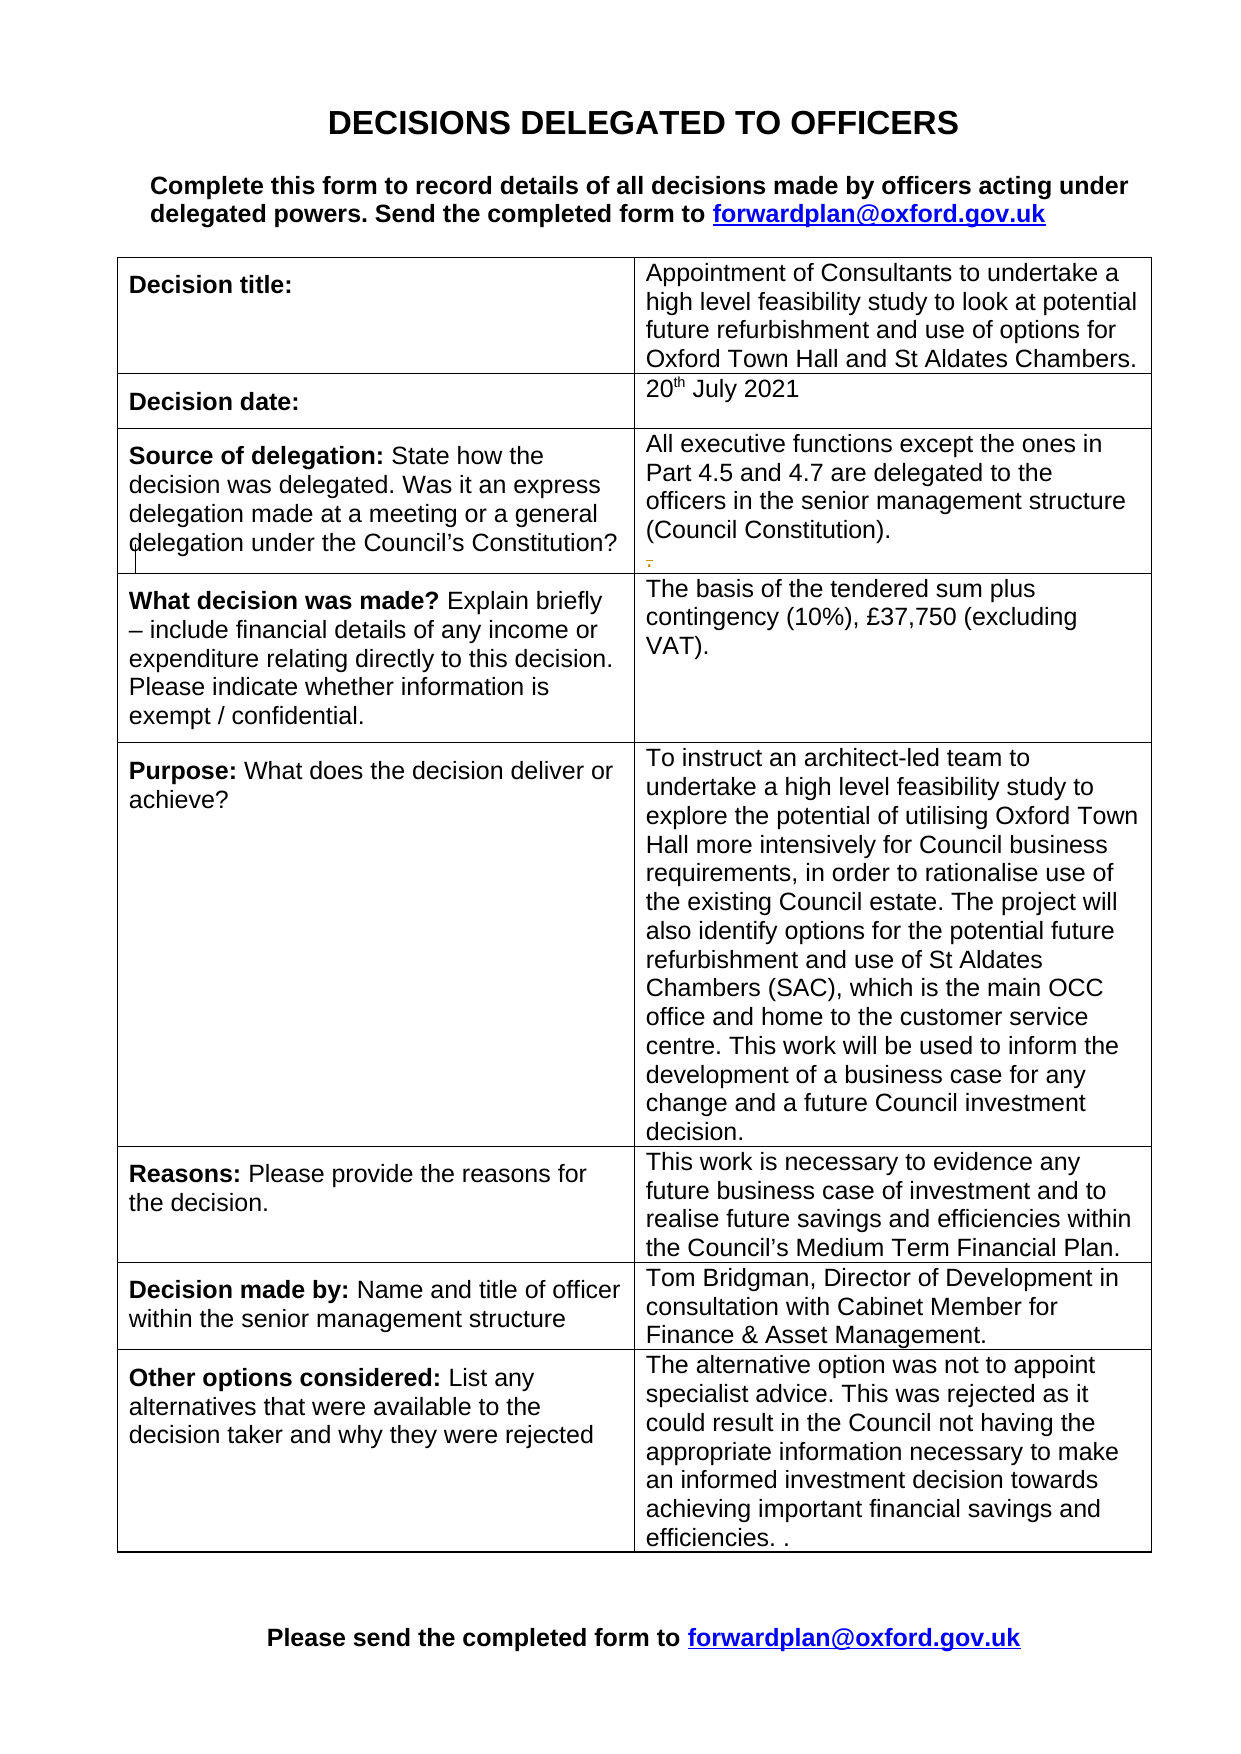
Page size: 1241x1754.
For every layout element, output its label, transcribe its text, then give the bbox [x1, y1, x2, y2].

table_cell Decision date: [118, 374, 634, 428]
table_cell Decision made by: Name and title of officer within the senior management structure [118, 1263, 634, 1349]
text Complete this form to record details of all decisions made by officers acting under delegated powers. Send the completed form to forwardplan@oxford.gov.uk [150, 171, 1137, 228]
table_cell To instruct an architect-led team to undertake a high level feasibility study to explore the potential of utilising Oxford Town Hall more intensively for Council business requirements, in order to rationalise use of the existing Council estate. The project will also identify options for the potential future refurbishment and use of St Aldates Chambers (SAC), which is the main OCC office and home to the customer service centre. This work will be used to inform the development of a business case for any change and a future Council investment decision. [635, 743, 1151, 1146]
table_cell Purpose: What does the decision deliver or achieve? [118, 743, 634, 1146]
table_cell 20th July 2021 [635, 374, 1151, 428]
table_cell This work is necessary to evidence any future business case of investment and to realise future savings and efficiencies within the Council’s Medium Term Financial Plan. [635, 1147, 1151, 1262]
table_cell Tom Bridgman, Director of Development in consultation with Cabinet Member for Finance & Asset Management. [635, 1263, 1151, 1349]
table_cell What decision was made? Explain briefly – include financial details of any income or expenditure relating directly to this decision. Please indicate whether information is exempt / confidential. [118, 574, 634, 742]
table_header Appointment of Consultants to undertake a high level feasibility study to look at potential future refurbishment and use of options for Oxford Town Hall and St Aldates Chambers. [635, 258, 1151, 373]
table_cell All executive functions except the ones in Part 4.5 and 4.7 are delegated to the officers in the senior management structure (Council Constitution). [635, 429, 1151, 572]
table_cell Source of delegation: State how the decision was delegated. Was it an express delegation made at a meeting or a general delegation under the Council’s Constitution? [118, 429, 634, 572]
table_cell Reasons: Please provide the reasons for the decision. [118, 1147, 634, 1262]
table_cell Other options considered: List any alternatives that were available to the decision taker and why they were rejected [118, 1350, 634, 1551]
table_cell The alternative option was not to appoint specialist advice. This was rejected as it could result in the Council not having the appropriate information necessary to make an informed investment decision towards achieving important financial savings and efficiencies. . [635, 1350, 1151, 1551]
table_header Decision title: [118, 258, 634, 373]
table_cell The basis of the tendered sum plus contingency (10%), £37,750 (excluding VAT). [635, 574, 1151, 742]
text DECISIONS DELEGATED TO OFFICERS [150, 103, 1137, 142]
